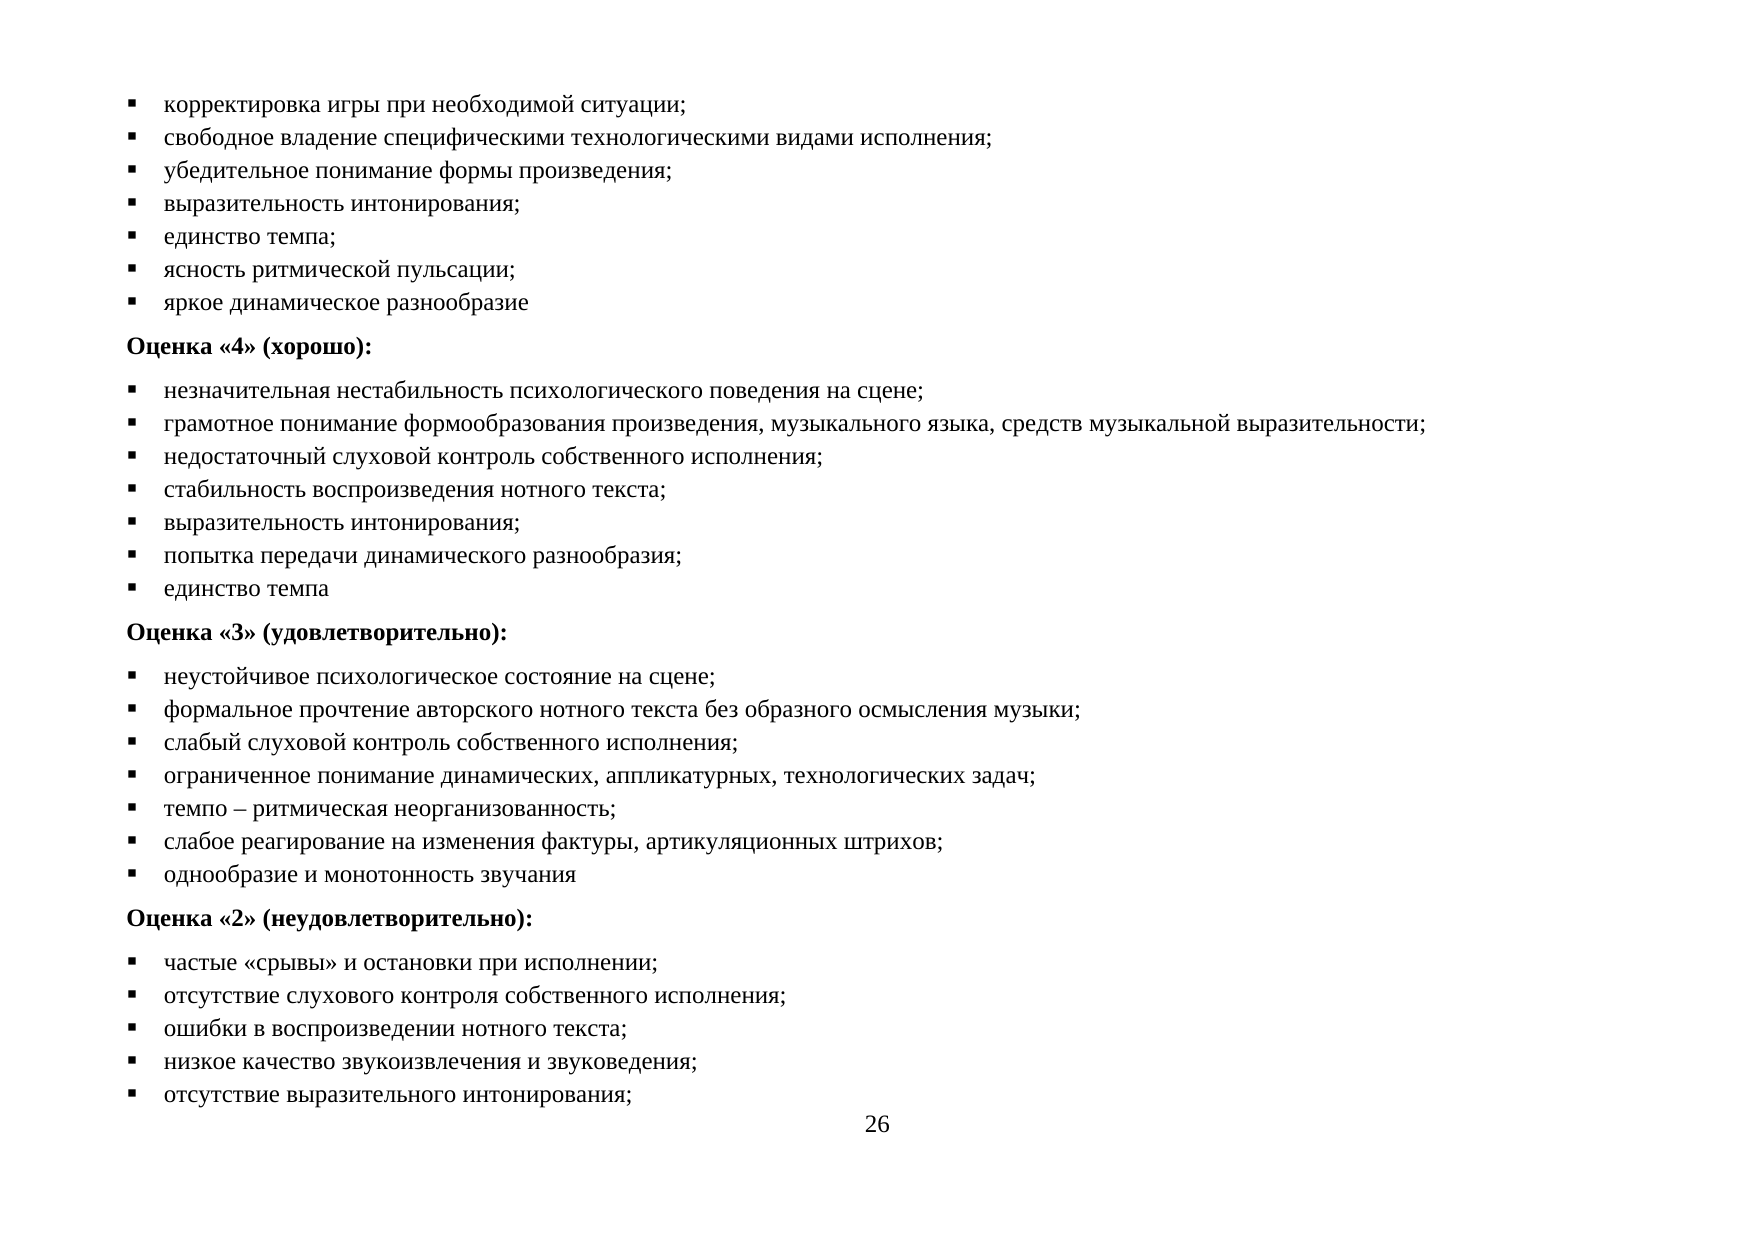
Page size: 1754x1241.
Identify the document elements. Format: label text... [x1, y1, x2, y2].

list выразительность интонирования; [126, 188, 1665, 216]
list ясность ритмической пульсации; [126, 254, 1665, 282]
list неустойчивое психологическое состояние на сцене; [126, 661, 1665, 689]
list убедительное понимание формы произведения; [126, 155, 1665, 183]
list низкое качество звукоизвлечения и звуковедения; [126, 1046, 1665, 1074]
list яркое динамическое разнообразие [126, 287, 1665, 316]
list слабый слуховой контроль собственного исполнения; [126, 727, 1665, 756]
text Оценка «2» (неудовлетворительно): [89, 903, 1665, 932]
list недостаточный слуховой контроль собственного исполнения; [126, 441, 1665, 469]
list единство темпа [126, 573, 1665, 602]
list слабое реагирование на изменения фактуры, артикуляционных штрихов; [126, 826, 1665, 854]
list отсутствие выразительного интонирования; [126, 1079, 1665, 1108]
list отсутствие слухового контроля собственного исполнения; [126, 980, 1665, 1008]
list выразительность интонирования; [126, 507, 1665, 536]
text Оценка «4» (хорошо): [89, 331, 1665, 359]
list незначительная нестабильность психологического поведения на сцене; [126, 375, 1665, 403]
list свободное владение специфическими технологическими видами исполнения; [126, 122, 1665, 150]
list частые «срывы» и остановки при исполнении; [126, 947, 1665, 976]
list ошибки в воспроизведении нотного текста; [126, 1013, 1665, 1042]
text Оценка «3» (удовлетворительно): [89, 617, 1665, 646]
list темпо – ритмическая неорганизованность; [126, 793, 1665, 822]
list ограниченное понимание динамических, аппликатурных, технологических задач; [126, 760, 1665, 788]
list однообразие и монотонность звучания [126, 859, 1665, 888]
list грамотное понимание формообразования произведения, музыкального языка, средств музыкальной выразительности; [126, 408, 1665, 436]
list формальное прочтение авторского нотного текста без образного осмысления музыки; [126, 694, 1665, 722]
list корректировка игры при необходимой ситуации; [126, 89, 1665, 117]
list попытка передачи динамического разнообразия; [126, 540, 1665, 568]
list единство темпа; [126, 221, 1665, 249]
list стабильность воспроизведения нотного текста; [126, 474, 1665, 502]
